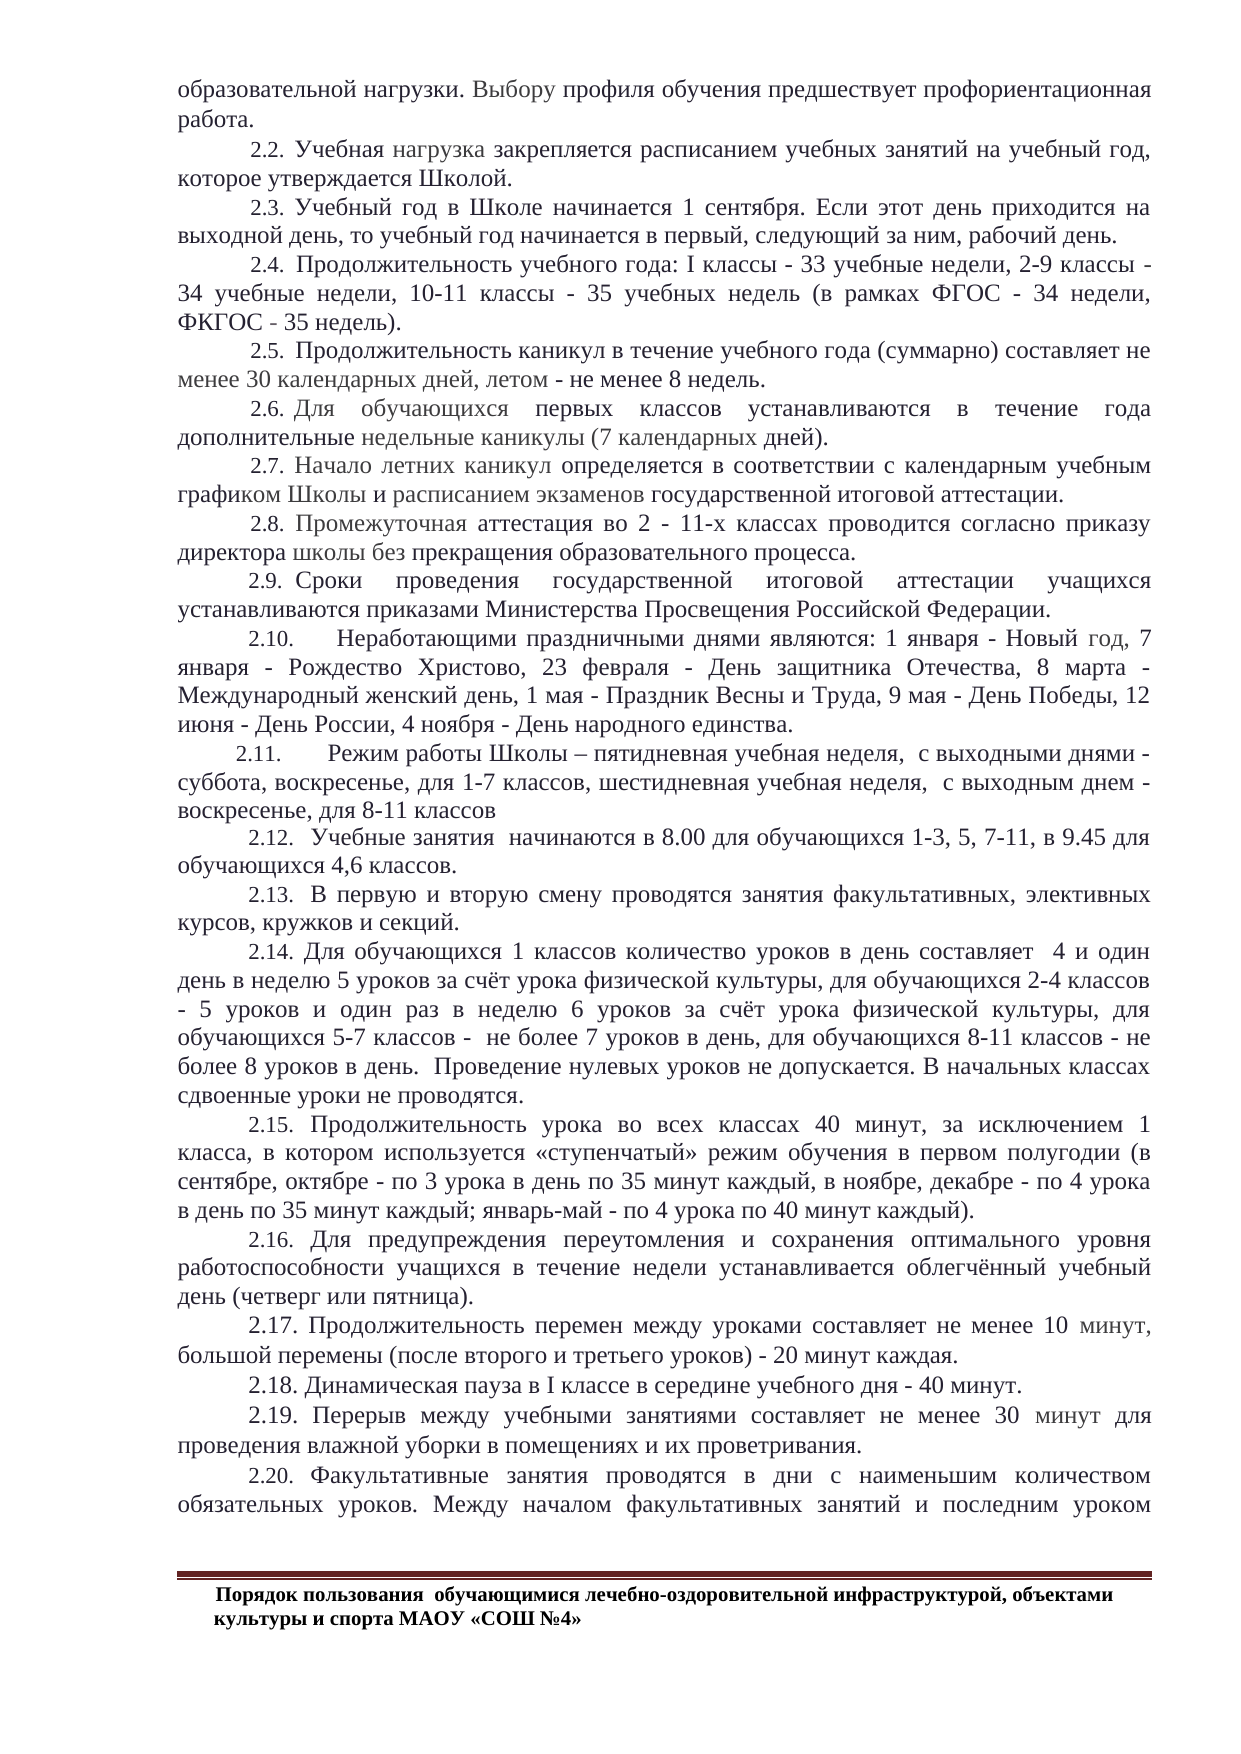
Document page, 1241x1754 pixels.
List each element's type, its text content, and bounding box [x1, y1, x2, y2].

list Начало летних каникул определяется в соответствии с календарным учебным графиком Школы и расписанием экзаменов государственной итоговой аттестации. [177, 450, 1152, 508]
list Учебная нагрузка закрепляется расписанием учебных занятий на учебный год, которое утверждается Школой. [177, 134, 1152, 192]
list Учебные занятия начинаются в 8.00 для обучающихся 1-3, 5, 7-11, в 9.45 для обучающихся 4,6 классов. [177, 824, 1152, 879]
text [177, 74, 1152, 133]
text 2.18. Динамическая пауза в I классе в середине учебного дня - 40 минут. [177, 1370, 1152, 1399]
list Продолжительность учебного года: I классы - 33 учебные недели, 2-9 классы - 34 учебные недели, 10-11 классы - 35 учебных недель (в рамках ФГОС - 34 недели, ФКГОС - 35 недель). [177, 249, 1152, 335]
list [177, 1461, 1152, 1518]
list Продолжительность каникул в течение учебного года (суммарно) составляет не менее 30 календарных дней, летом - не менее 8 недель. [177, 335, 1152, 393]
list Неработающими праздничными днями являются: 1 января - Новый год, 7 января - Рождество Христово, 23 февраля - День защитника Отечества, 8 марта - Международный женский день, 1 мая - Праздник Весны и Труда, 9 мая - День Победы, 12 июня - День России, 4 ноября - День народного единства. [177, 623, 1152, 738]
list В первую и вторую смену проводятся занятия факультативных, элективных курсов, кружков и секций. [177, 879, 1152, 936]
list Для обучающихся первых классов устанавливаются в течение года дополнительные недельные каникулы (7 календарных дней). [177, 393, 1152, 450]
text 2.19. Перерыв между учебными занятиями составляет не менее 30 минут для проведения влажной уборки в помещениях и их проветривания. [177, 1400, 1152, 1459]
list Учебный год в Школе начинается 1 сентября. Если этот день приходится на выходной день, то учебный год начинается в первый, следующий за ним, рабочий день. [177, 192, 1152, 249]
list Продолжительность урока во всех классах 40 минут, за исключением 1 класса, в котором используется «ступенчатый» режим обучения в первом полугодии (в сентябре, октябре - по 3 урока в день по 35 минут каждый, в ноябре, декабре - по 4 урока в день по 35 минут каждый; январь-май - по 4 урока по 40 минут каждый). [177, 1109, 1152, 1224]
list Сроки проведения государственной итоговой аттестации учащихся устанавливаются приказами Министерства Просвещения Российской Федерации. [177, 565, 1152, 623]
list Для обучающихся 1 классов количество уроков в день составляет 4 и один день в неделю 5 уроков за счёт урока физической культуры, для обучающихся 2-4 классов - 5 уроков и один раз в неделю 6 уроков за счёт урока физической культуры, для обучающихся 5-7 классов - не более 7 уроков в день, для обучающихся 8-11 классов - не более 8 уроков в день. Проведение нулевых уроков не допускается. В начальных классах сдвоенные уроки не проводятся. [177, 936, 1152, 1109]
list Для предупреждения переутомления и сохранения оптимального уровня работоспособности учащихся в течение недели устанавливается облегчённый учебный день (четверг или пятница). [177, 1224, 1152, 1310]
text 2.17. Продолжительность перемен между уроками составляет не менее 10 минут, большой перемены (после второго и третьего уроков) - 20 минут каждая. [177, 1310, 1152, 1369]
list Промежуточная аттестация во 2 - 11-х классах проводится согласно приказу директора школы без прекращения образовательного процесса. [177, 508, 1152, 565]
list Режим работы Школы – пятидневная учебная неделя, с выходными днями -суббота, воскресенье, для 1-7 классов, шестидневная учебная неделя, с выходным днем - воскресенье, для 8-11 классов [177, 738, 1152, 824]
